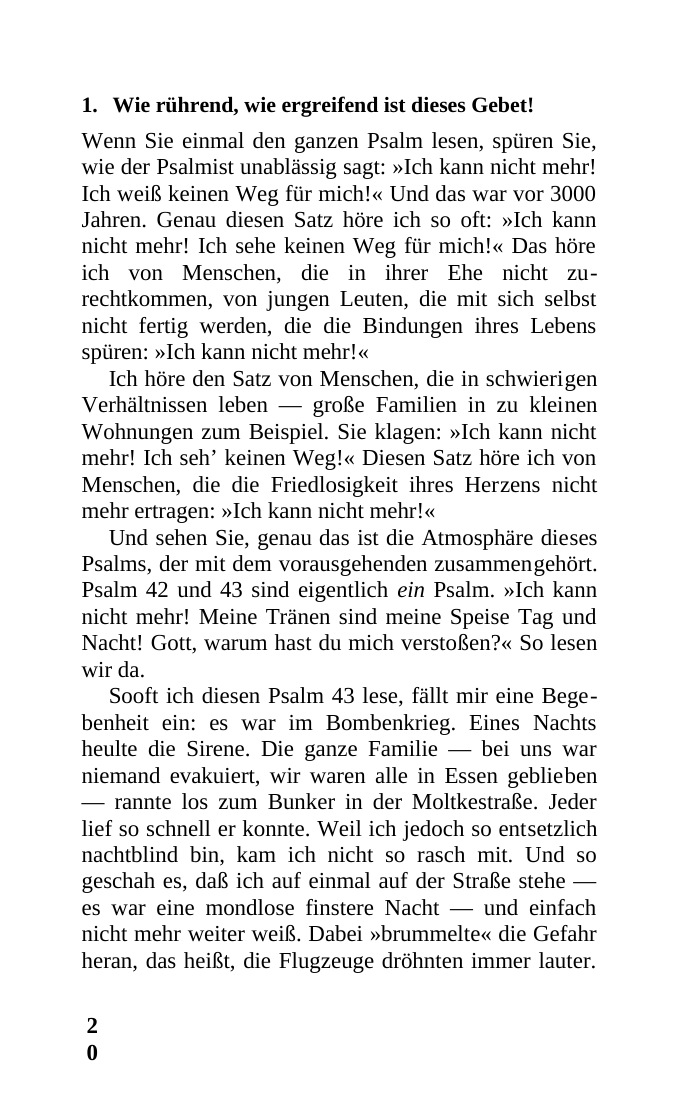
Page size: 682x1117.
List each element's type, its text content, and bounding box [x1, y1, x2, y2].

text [81, 682, 597, 973]
text Ich höre den Satz von Menschen, die in schwierigen Verhältnissen leben — große Familien in zu kleinen Wohnungen zum Beispiel. Sie klagen: »Ich kann nicht mehr! Ich seh’ keinen Weg!« Diesen Satz höre ich von Menschen, die die Friedlosigkeit ihres Herzens nicht mehr ertragen: »Ich kann nicht mehr!« [81, 365, 597, 524]
text Wenn Sie einmal den ganzen Psalm lesen, spüren Sie, wie der Psalmist unablässig sagt: »Ich kann nicht mehr! Ich weiß keinen Weg für mich!« Und das war vor 3000 Jahren. Genau diesen Satz höre ich so oft: »Ich kann nicht mehr! Ich sehe keinen Weg für mich!« Das höre ich von Menschen, die in ihrer Ehe nicht zurechtkommen, von jungen Leuten, die mit sich selbst nicht fertig werden, die die Bindungen ihres Lebens spüren: »Ich kann nicht mehr!« [81, 127, 597, 365]
list Wie rührend, wie ergreifend ist dieses Gebet! [81, 95, 597, 117]
text Und sehen Sie, genau das ist die Atmosphäre dieses Psalms, der mit dem vorausgehenden zusammengehört. Psalm 42 und 43 sind eigentlich ein Psalm. »Ich kann nicht mehr! Meine Tränen sind meine Speise Tag und Nacht! Gott, warum hast du mich verstoßen?« So lesen wir da. [81, 524, 597, 682]
